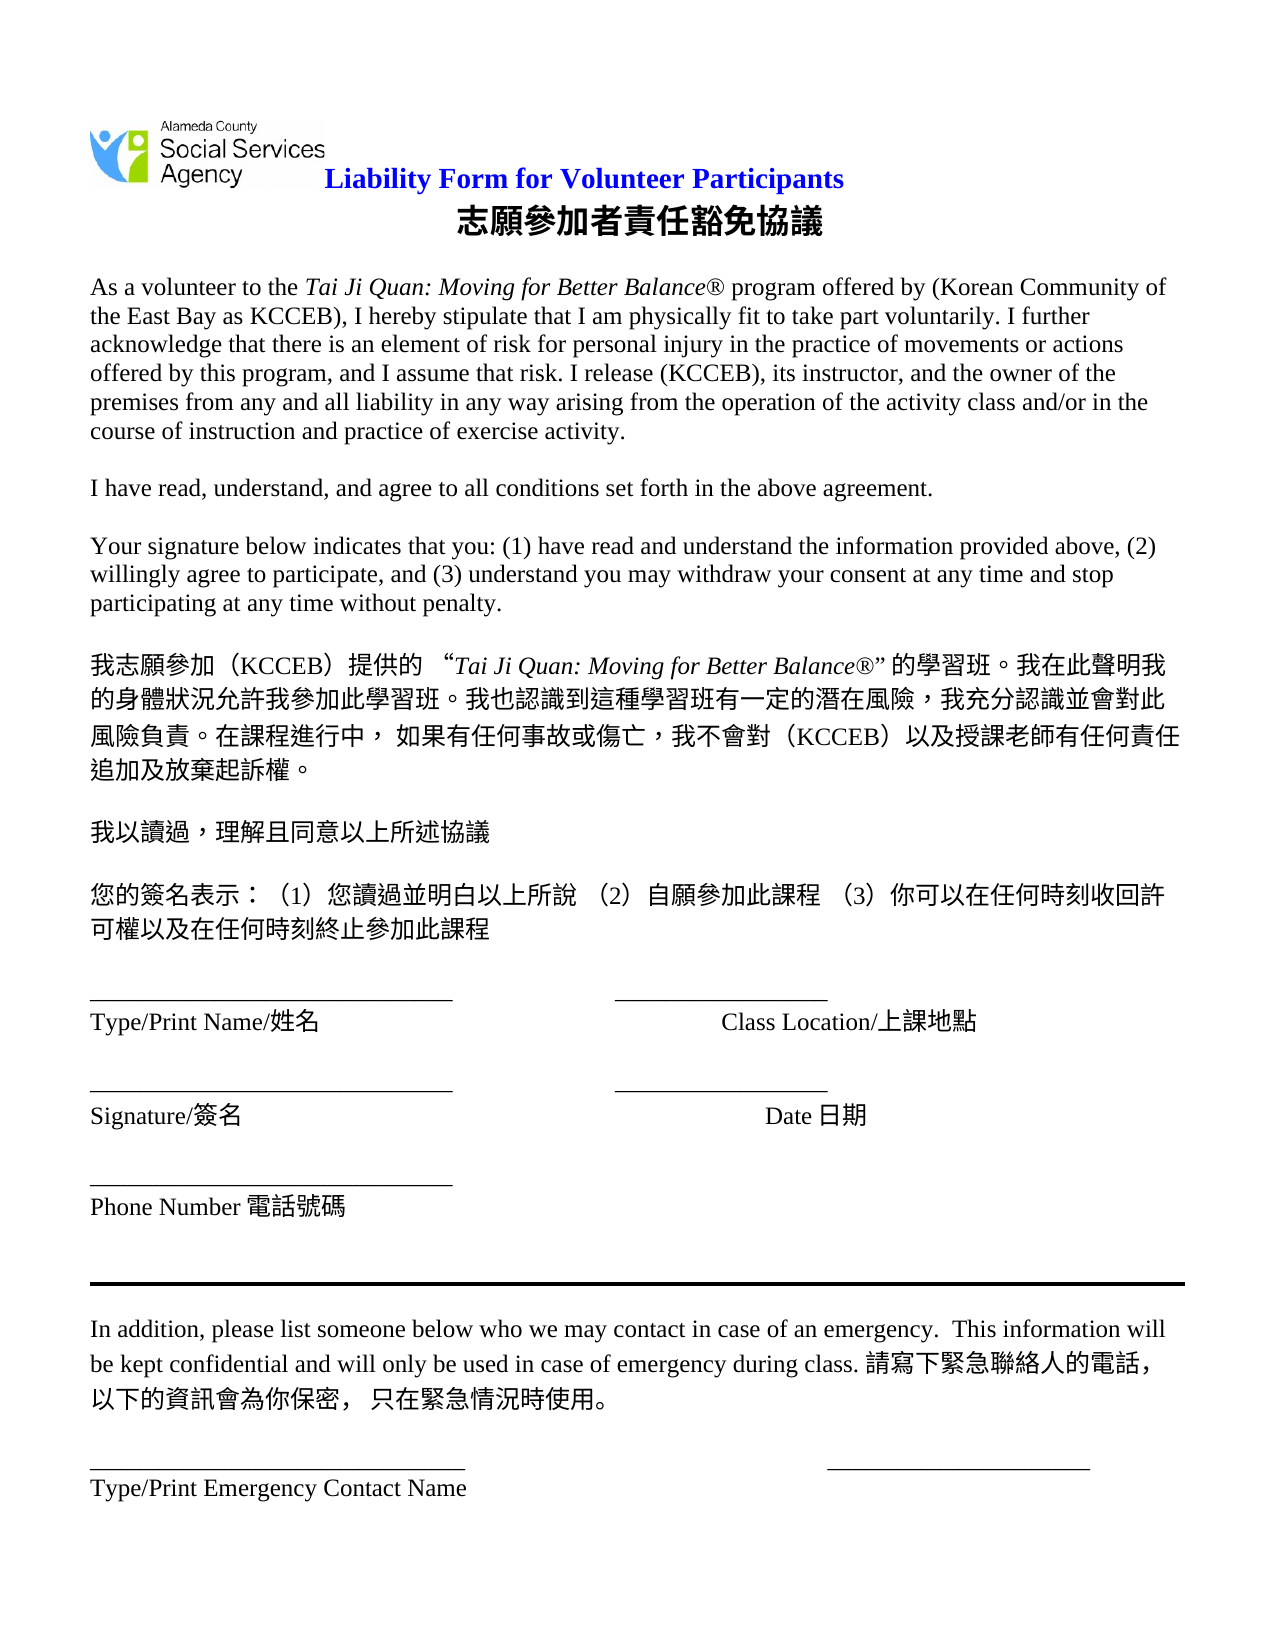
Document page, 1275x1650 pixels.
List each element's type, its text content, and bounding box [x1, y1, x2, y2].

text ______________________________ _____________________ [90, 1444, 1185, 1473]
text Liability Form for Volunteer Participants [90, 120, 1185, 195]
text I have read, understand, and agree to all conditions set forth in the above agreement. [90, 473, 1185, 502]
text As a volunteer to the Tai Ji Quan: Moving for Better Balance® program offered by (Korean Community of the East Bay as KCCEB), I hereby stipulate that I am physically fit to take part voluntarily. I further acknowledge that there is an element of risk for personal injury in the practice of movements or actions offered by this program, and I assume that risk. I release (KCCEB), its instructor, and the owner of the premises from any and all liability in any way arising from the operation of the activity class and/or in the course of instruction and practice of exercise activity. [90, 272, 1185, 444]
text Your signature below indicates that you: (1) have read and understand the information provided above, (2) willingly agree to participate, and (3) understand you may withdraw your consent at any time and stop participating at any time without penalty. [90, 531, 1185, 617]
text _____________________________ _________________ [90, 975, 1185, 1003]
text 我志願參加（KCCEB）提供的 “Tai Ji Quan: Moving for Better Balance®” 的學習班。我在此聲明我的身體狀況允許我參加此學習班。我也認識到這種學習班有一定的潛在風險，我充分認識並會對此風險負責。在課程進行中， 如果有任何事故或傷亡，我不會對（KCCEB）以及授課老師有任何責任追加及放棄起訴權。 [90, 646, 1185, 786]
text Signature/簽名 Date日期 [90, 1095, 1185, 1131]
text Type/Print Name/姓名 Class Location/上課地點 [90, 1003, 1185, 1038]
text _____________________________ _________________ [90, 1066, 1185, 1095]
picture [90, 120, 325, 189]
text 您的簽名表示：（1）您讀過並明白以上所說 （2）自願參加此課程 （3）你可以在任何時刻收回許可權以及在任何時刻終止參加此課程 [90, 878, 1185, 946]
text Phone Number電話號碼 [90, 1189, 1185, 1223]
text In addition, please list someone below who we may contact in case of an emergency. This information will be kept confidential and will only be used in case of emergency during class. 請寫下緊急聯絡人的電話，以下的資訊會為你保密， 只在緊急情況時使用。 [90, 1314, 1185, 1416]
text 我以讀過，理解且同意以上所述協議 [90, 815, 1185, 849]
text _____________________________ [90, 1160, 1185, 1189]
text 志願參加者責任豁免協議 [390, 195, 1185, 243]
text Type/Print Emergency Contact Name [90, 1473, 1185, 1502]
